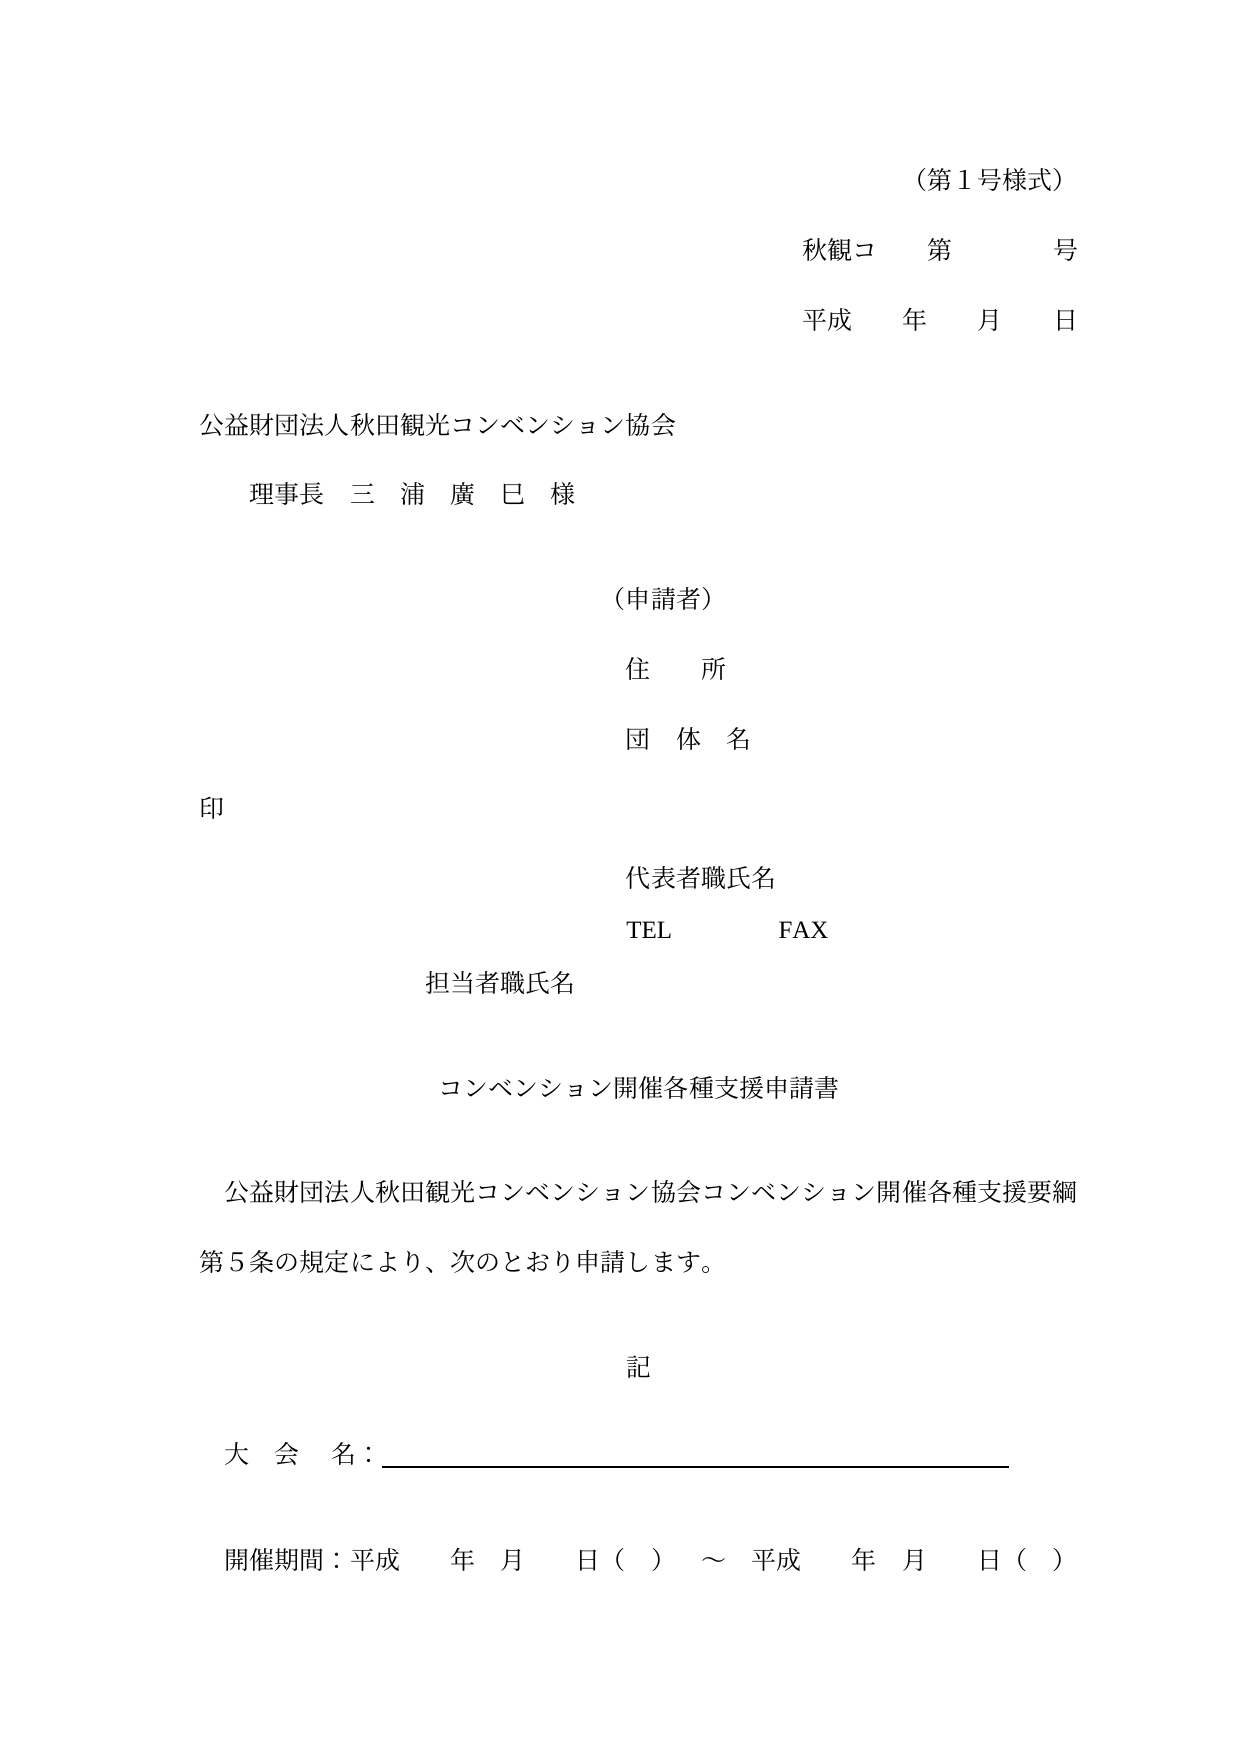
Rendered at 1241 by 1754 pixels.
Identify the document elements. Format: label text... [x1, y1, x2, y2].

text 担当者職氏名 [199, 947, 1078, 1017]
text 住 所 [199, 633, 1078, 702]
text TEL FAX [199, 912, 1078, 947]
text 大会名： [199, 1418, 1078, 1488]
text 開催期間：平成 年 月 日（ ） ～ 平成 年 月 日（ ）開催場所： [199, 1524, 1078, 1594]
text 代表者職氏名 [199, 842, 1078, 912]
text 公益財団法人秋田観光コンベンション協会 [199, 388, 1078, 458]
text 記 [199, 1331, 1078, 1400]
text 団 体 名 印 [199, 702, 1078, 842]
text （申請者） [199, 563, 1078, 633]
text 平成 年 月 日 [199, 284, 1078, 353]
text 公益財団法人秋田観光コンベンション協会コンベンション開催各種支援要綱第５条の規定により、次のとおり申請します。 [199, 1156, 1078, 1296]
text （第１号様式） 秋観コ 第 号 [199, 144, 1078, 284]
text 理事長 三 浦 廣 巳 様 [199, 458, 1078, 528]
text コンベンション開催各種支援申請書 [199, 1051, 1078, 1121]
